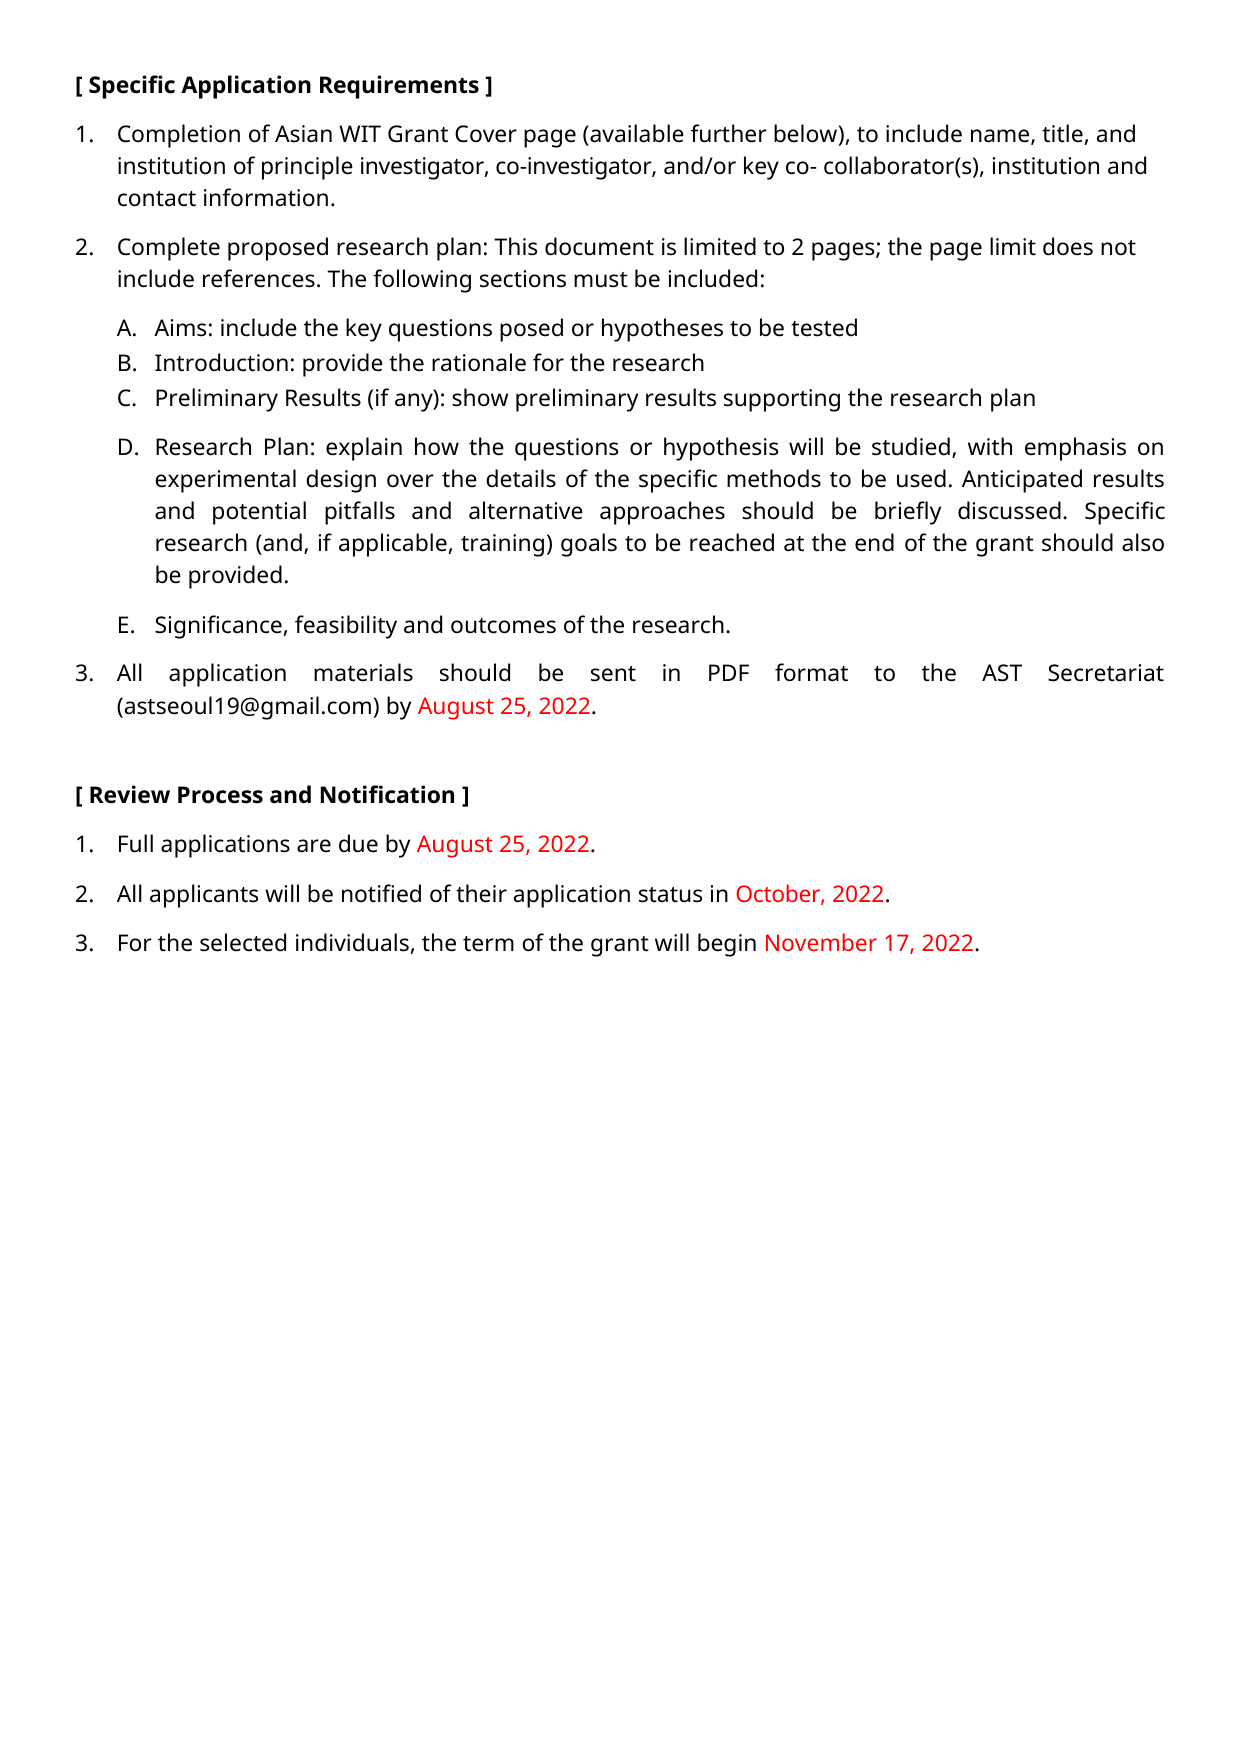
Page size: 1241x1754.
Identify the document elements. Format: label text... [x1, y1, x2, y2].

list All application materials should be sent in PDF format to the AST Secretariat (astseoul19@gmail.com) by August 25, 2022. [75, 657, 1166, 721]
list Full applications are due by August 25, 2022. [75, 828, 1178, 860]
list Preliminary Results (if any): show preliminary results supporting the research plan [117, 382, 1178, 413]
subtitle [ Specific Application Requirements ] [75, 69, 1178, 100]
list Introduction: provide the rationale for the research [117, 347, 1178, 378]
list Significance, feasibility and outcomes of the research. [117, 608, 1178, 640]
list Aims: include the key questions posed or hypotheses to be tested [117, 312, 1178, 343]
list All applicants will be notified of their application status in October, 2022. [75, 878, 1178, 909]
list Research Plan: explain how the questions or hypothesis will be studied, with emphasis on experimental design over the details of the specific methods to be used. Anticipated results and potential pitfalls and alternative approaches should be briefly discussed. Specific research (and, if applicable, training) goals to be reached at the end of the grant should also be provided. [117, 431, 1166, 591]
subtitle [ Review Process and Notification ] [75, 779, 1178, 810]
list Complete proposed research plan: This document is limited to 2 pages; the page limit does not include references. The following sections must be included: [75, 231, 1165, 294]
list Completion of Asian WIT Grant Cover page (available further below), to include name, title, and institution of principle investigator, co-investigator, and/or key co- collaborator(s), institution and contact information. [75, 118, 1165, 213]
list For the selected individuals, the term of the grant will begin November 17, 2022. [75, 927, 1178, 958]
